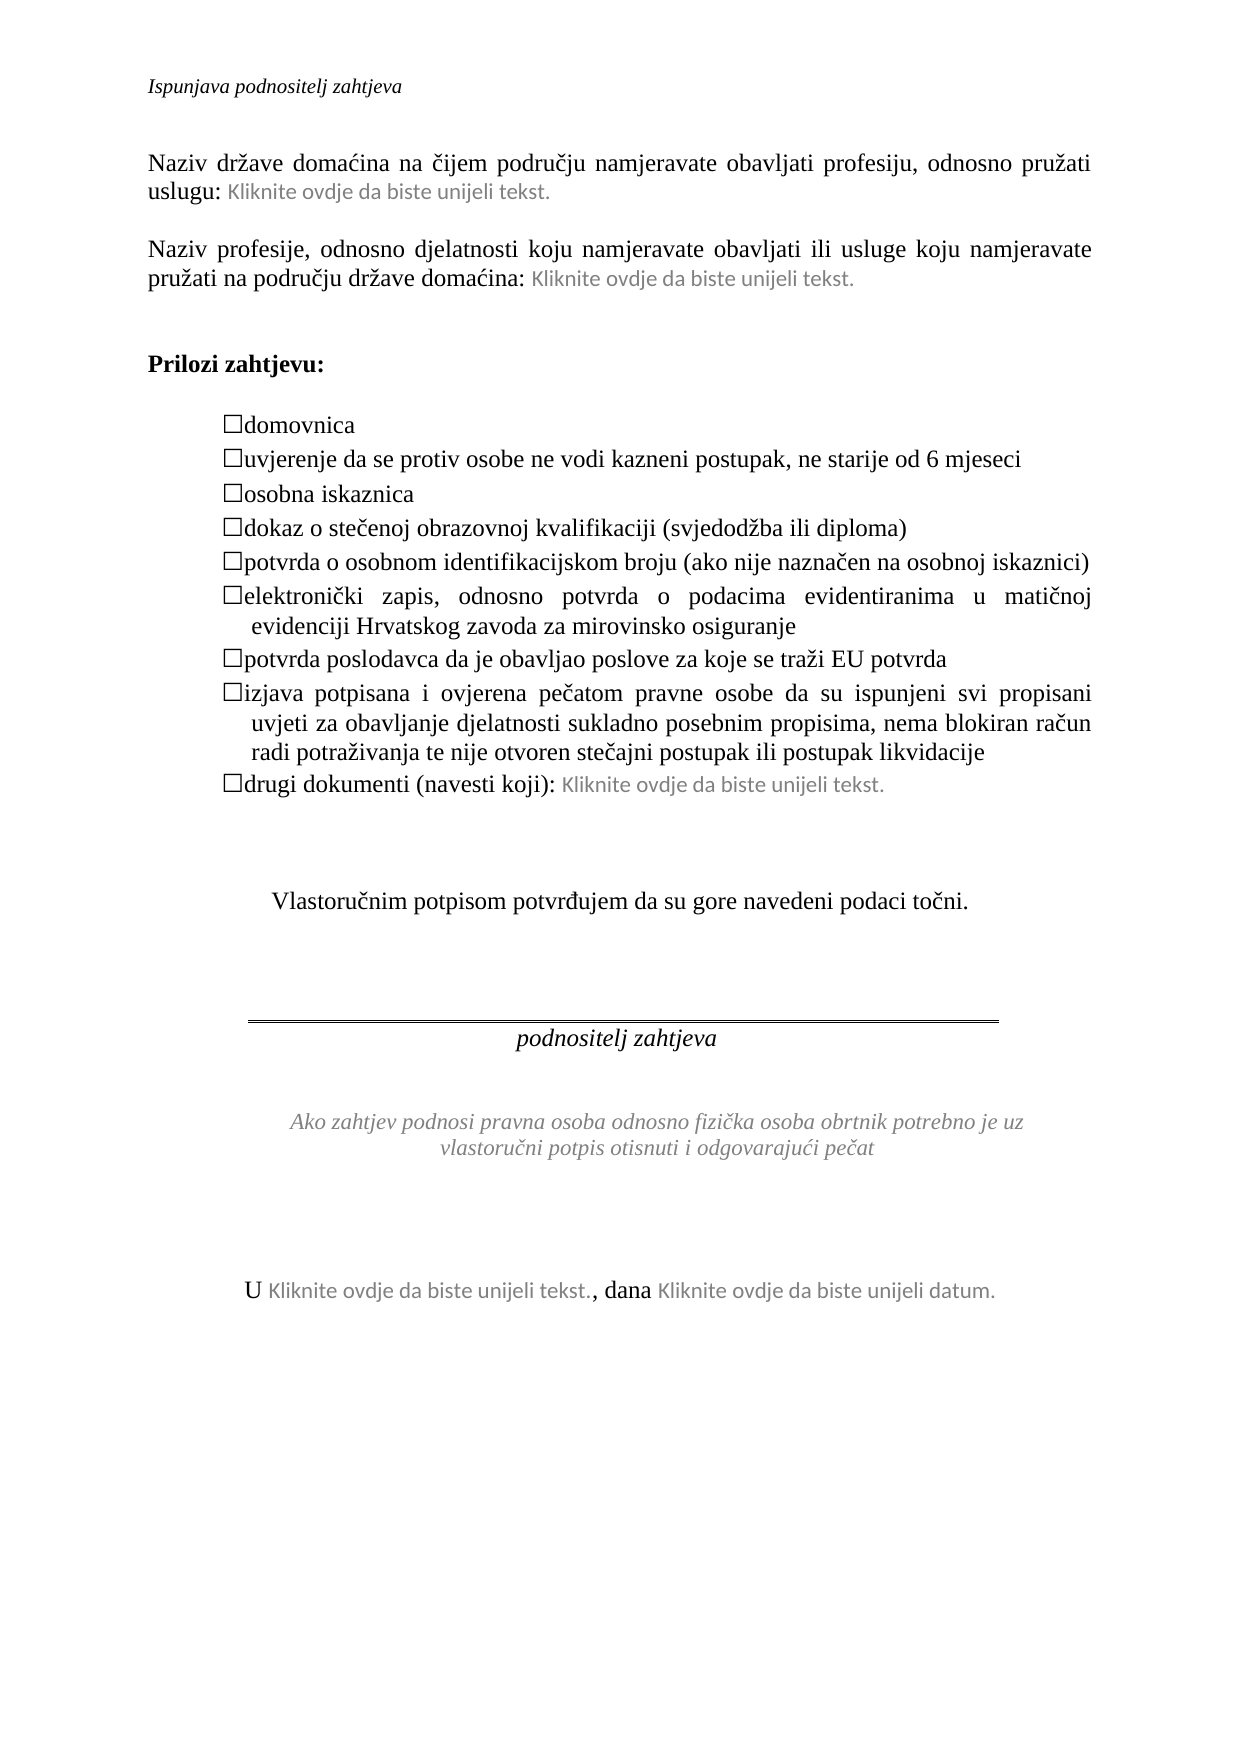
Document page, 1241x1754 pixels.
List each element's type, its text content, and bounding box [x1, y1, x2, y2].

text podnositelj zahtjeva [443, 915, 1092, 1052]
text izjava potpisana i ovjerena pečatom pravne osobe da su ispunjeni svi propisani uvjeti za obavljanje djelatnosti sukladno posebnim propisima, nema blokiran račun radi potraživanja te nije otvoren stečajni postupak ili postupak likvidacije [221, 674, 1092, 766]
text dokaz o stečenoj obrazovnoj kvalifikaciji (svjedodžba ili diploma) [148, 509, 1092, 543]
text drugi dokumenti (navesti koji): [148, 766, 1092, 800]
text Vlastoručnim potpisom potvrđujem da su gore navedeni podaci točni. [148, 886, 1092, 915]
text Naziv države domaćina na čijem području namjeravate obavljati profesiju, odnosno pružati uslugu: [148, 148, 1092, 206]
text Naziv profesije, odnosno djelatnosti koju namjeravate obavljati ili usluge koju namjeravate pružati na području države domaćina: [148, 234, 1092, 292]
text uvjerenje da se protiv osobe ne vodi kazneni postupak, ne starije od 6 mjeseci [222, 441, 1092, 475]
text osobna iskaznica [222, 475, 1092, 509]
text U , dana [148, 1276, 1092, 1305]
text domovnica [148, 407, 1092, 441]
text Ako zahtjev podnosi pravna osoba odnosno fizička osoba obrtnik potrebno je uz vlastoručni potpis otisnuti i odgovarajući pečat [251, 1108, 1063, 1161]
text potvrda poslodavca da je obavljao poslove za koje se traži EU potvrda [148, 640, 1092, 674]
text elektronički zapis, odnosno potvrda o podacima evidentiranima u matičnoj evidenciji Hrvatskog zavoda za mirovinsko osiguranje [221, 577, 1092, 640]
text potvrda o osobnom identifikacijskom broju (ako nije naznačen na osobnoj iskaznici) [221, 543, 1092, 577]
text Prilozi zahtjevu: [148, 349, 1092, 378]
